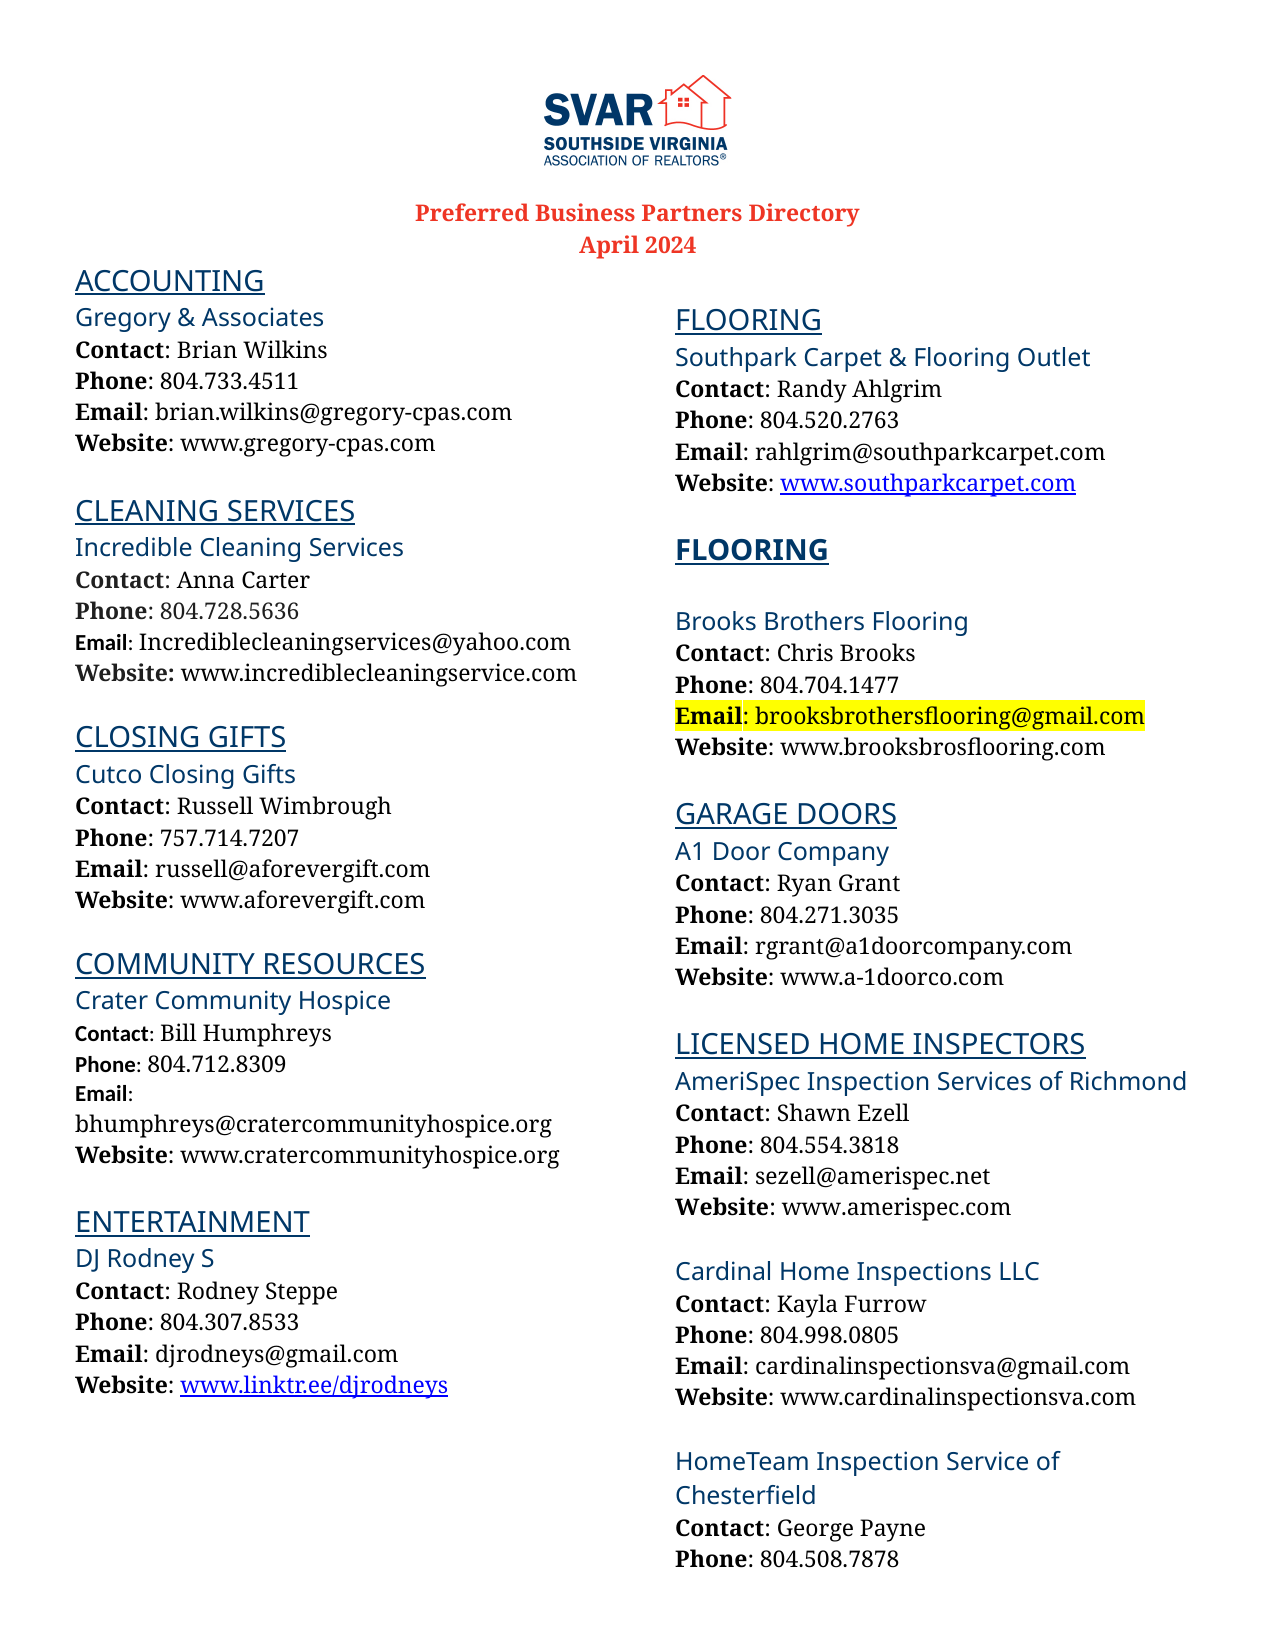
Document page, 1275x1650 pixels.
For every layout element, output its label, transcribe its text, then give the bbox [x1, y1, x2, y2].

text Email: brooksbrothersflooring@gmail.com Website: www.brooksbrosflooring.com [675, 700, 1200, 762]
text Website: www.gregory-cpas.com [75, 427, 600, 458]
subtitle Cutco Closing Gifts [75, 756, 600, 790]
text Contact: Ryan Grant Phone: 804.271.3035 Email: rgrant@a1doorcompany.com Website: www.a-1doorco.com [675, 867, 1200, 992]
text Email: sezell@amerispec.net [675, 1160, 1200, 1191]
text Contact: Rodney Steppe Phone: 804.307.8533 Email: djrodneys@gmail.com Website: www.linktr.ee/djrodneys [75, 1275, 600, 1400]
subtitle Closing Gifts [75, 717, 600, 756]
text Website: www.amerispec.com [675, 1191, 1200, 1222]
subtitle Crater Community Hospice [75, 983, 600, 1017]
subtitle DJ Rodney S [75, 1241, 600, 1275]
subtitle Cleaning Services [75, 490, 600, 529]
subtitle Accounting [75, 260, 600, 299]
subtitle Brooks Brothers Flooring [675, 603, 1200, 637]
text Email: bhumphreys@cratercommunityhospice.org [75, 1079, 600, 1139]
text Phone: 804.733.4511 [75, 365, 600, 396]
subtitle HomeTeam Inspection Service of Chesterfield [675, 1444, 1200, 1512]
subtitle Southpark Carpet & Flooring Outlet [675, 339, 1200, 373]
text Email: brian.wilkins@gregory-cpas.com [75, 396, 600, 427]
subtitle Gregory & Associates [75, 299, 600, 333]
text Contact: Randy Ahlgrim Phone: 804.520.2763 Email: rahlgrim@southparkcarpet.com Website: www.southparkcarpet.com [675, 373, 1200, 498]
subtitle FLOORING [675, 529, 1200, 569]
subtitle AmeriSpec Inspection Services of Richmond [675, 1063, 1200, 1097]
text Contact: Shawn Ezell [675, 1097, 1200, 1128]
picture [543, 75, 732, 166]
subtitle Garage Doors [675, 793, 1200, 833]
text Website: www.cratercommunityhospice.org [75, 1139, 600, 1170]
text Contact: Kayla Furrow Phone: 804.998.0805 Email: cardinalinspectionsva@gmail.com Website: www.cardinalinspectionsva.com [675, 1288, 1200, 1413]
subtitle A1 Door Company [675, 833, 1200, 867]
subtitle Entertainment [75, 1201, 600, 1241]
text Phone: 804.554.3818 [675, 1128, 1200, 1160]
subtitle Incredible Cleaning Services [75, 529, 600, 563]
text Contact: Chris Brooks Phone: 804.704.1477 [675, 637, 1200, 700]
subtitle Flooring [675, 260, 1200, 339]
text Contact: Brian Wilkins [75, 333, 600, 365]
text Contact: Russell Wimbrough Phone: 757.714.7207 Email: russell@aforevergift.com Website: www.aforevergift.com [75, 790, 600, 915]
text Contact: George Payne Phone: 804.508.7878 Email: chesterfieldcounty@hometeam.com Website: www.hometeam.com/chesterfieldcounty [675, 1512, 1200, 1574]
text Contact: Bill Humphreys Phone: 804.712.8309 [75, 1017, 600, 1079]
subtitle Licensed Home Inspectors [675, 1023, 1200, 1063]
subtitle Community Resources [75, 943, 600, 983]
subtitle Cardinal Home Inspections LLC [675, 1253, 1200, 1288]
text Contact: Anna Carter Phone: 804.728.5636 Email: Incrediblecleaningservices@yahoo.com Website: www.incrediblecleaningservice.com [75, 563, 600, 688]
